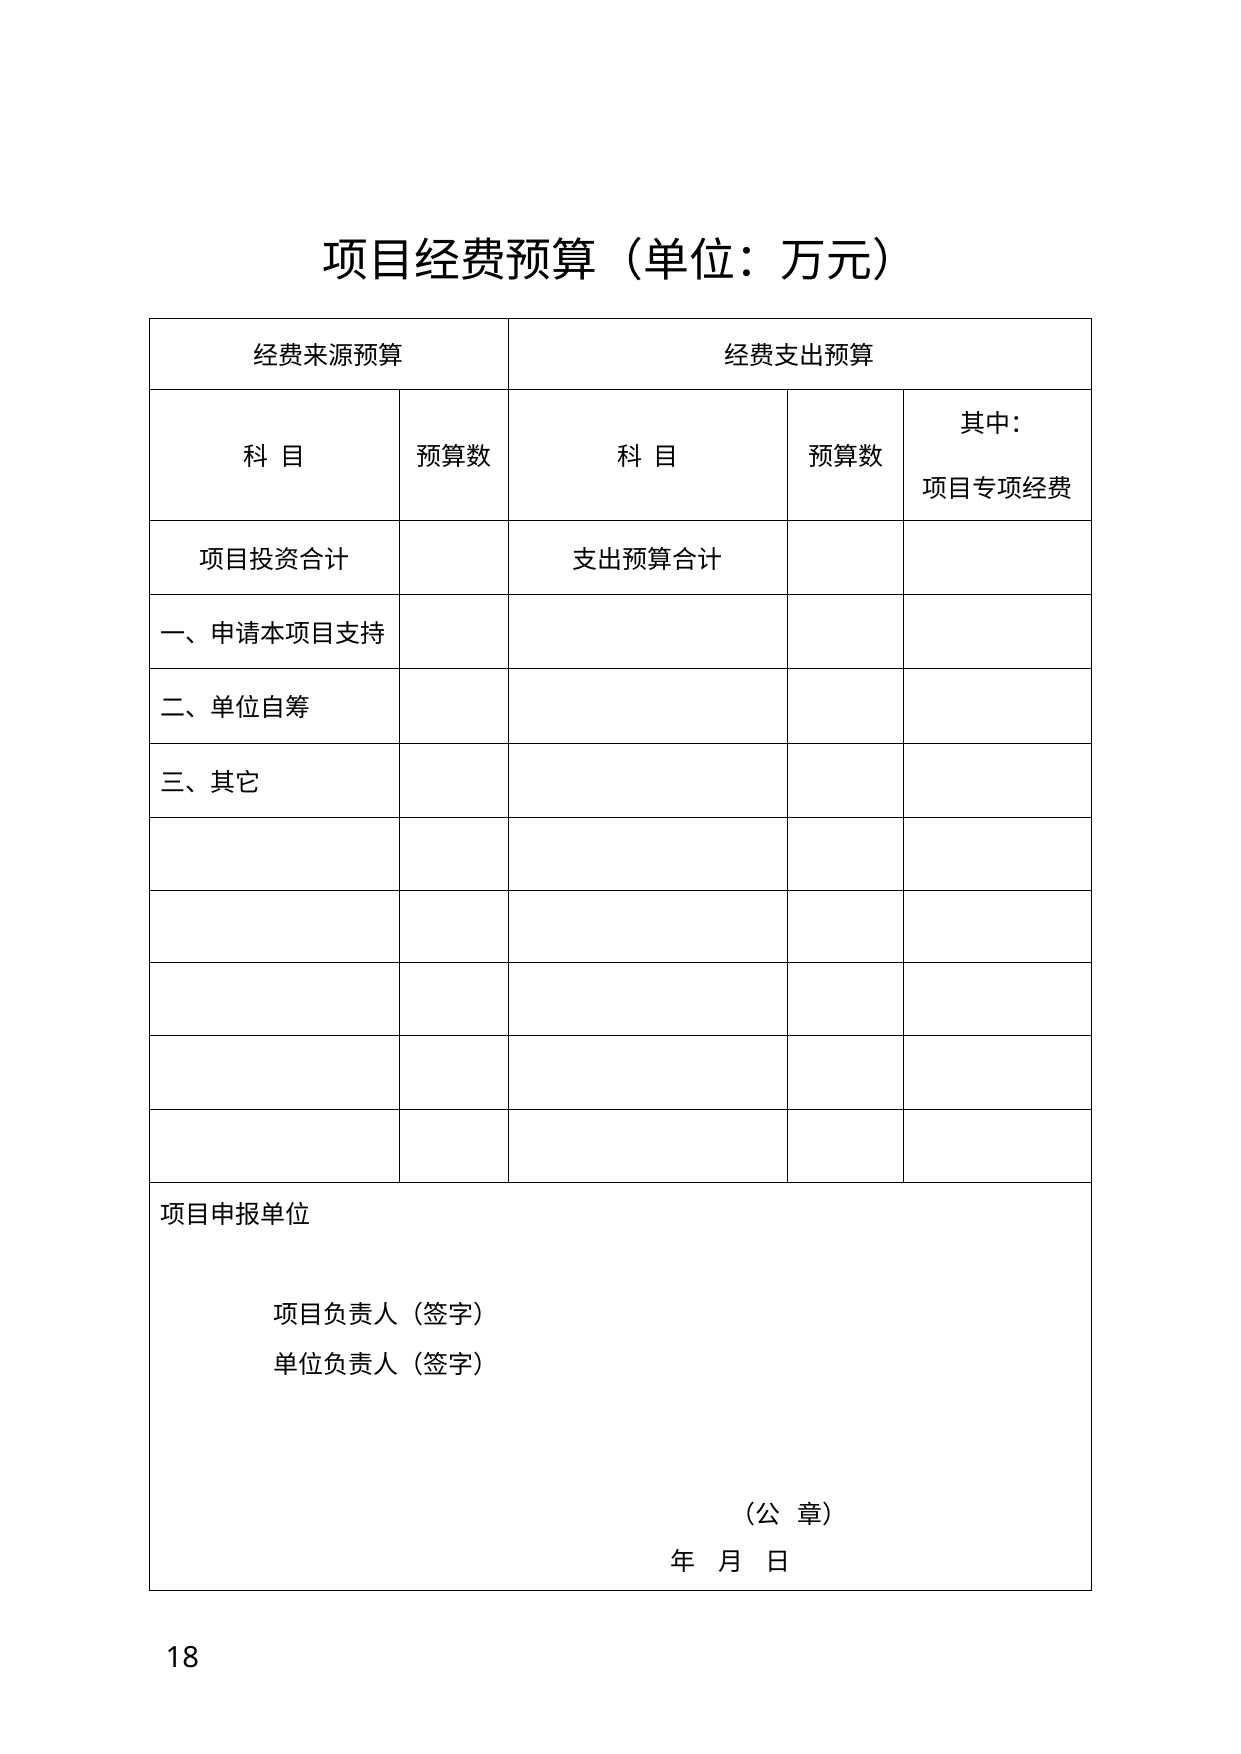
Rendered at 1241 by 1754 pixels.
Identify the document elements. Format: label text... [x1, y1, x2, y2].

table_cell [509, 669, 787, 743]
table_cell [904, 595, 1091, 668]
table_cell [150, 963, 399, 1035]
table_cell [400, 595, 508, 668]
table_header 项目经费预算（单位：万元） [149, 208, 1091, 318]
table_cell [788, 891, 903, 962]
table_cell 二、单位自筹 [150, 669, 399, 743]
table_cell [904, 963, 1091, 1035]
table_cell 科 目 [150, 390, 399, 519]
table_cell [509, 1036, 787, 1109]
table_cell [400, 1036, 508, 1109]
table_cell 三、其它 [150, 744, 399, 817]
table_cell [788, 521, 903, 594]
table_cell [400, 963, 508, 1035]
table_cell [509, 891, 787, 962]
table_cell 预算数 [400, 390, 508, 519]
table_cell [509, 963, 787, 1035]
table_cell [509, 744, 787, 817]
table_cell [904, 818, 1091, 889]
table_cell [509, 1110, 787, 1182]
table_cell [400, 744, 508, 817]
table_cell 项目投资合计 [150, 521, 399, 594]
table_cell 经费支出预算 [509, 319, 1091, 388]
table_cell [904, 891, 1091, 962]
table_cell [400, 1110, 508, 1182]
table_cell [150, 1036, 399, 1109]
table_cell [788, 963, 903, 1035]
table_cell [150, 1110, 399, 1182]
table_cell [788, 818, 903, 889]
table_cell 其中： 项目专项经费 [904, 390, 1091, 519]
table_cell 一、申请本项目支持 [150, 595, 399, 668]
table_cell 经费来源预算 [150, 319, 508, 388]
table_cell 科 目 [509, 390, 787, 519]
table_cell [904, 1036, 1091, 1109]
table_cell [904, 669, 1091, 743]
table_cell 支出预算合计 [509, 521, 787, 594]
table_cell [400, 521, 508, 594]
table_cell [509, 818, 787, 889]
table_cell [788, 1110, 903, 1182]
table_cell [904, 744, 1091, 817]
table_cell [509, 595, 787, 668]
table_cell [788, 595, 903, 668]
table_cell [904, 1110, 1091, 1182]
table_cell [400, 818, 508, 889]
table_cell [788, 744, 903, 817]
table_cell 预算数 [788, 390, 903, 519]
table_cell [400, 669, 508, 743]
table_cell [788, 1036, 903, 1109]
table_cell [788, 669, 903, 743]
table_cell [150, 818, 399, 889]
table_cell 项目申报单位 项目负责人（签字） 单位负责人（签字） （公 章） 年 月 日 [150, 1183, 1091, 1590]
table_cell [400, 891, 508, 962]
table_cell [150, 891, 399, 962]
table_cell [904, 521, 1091, 594]
